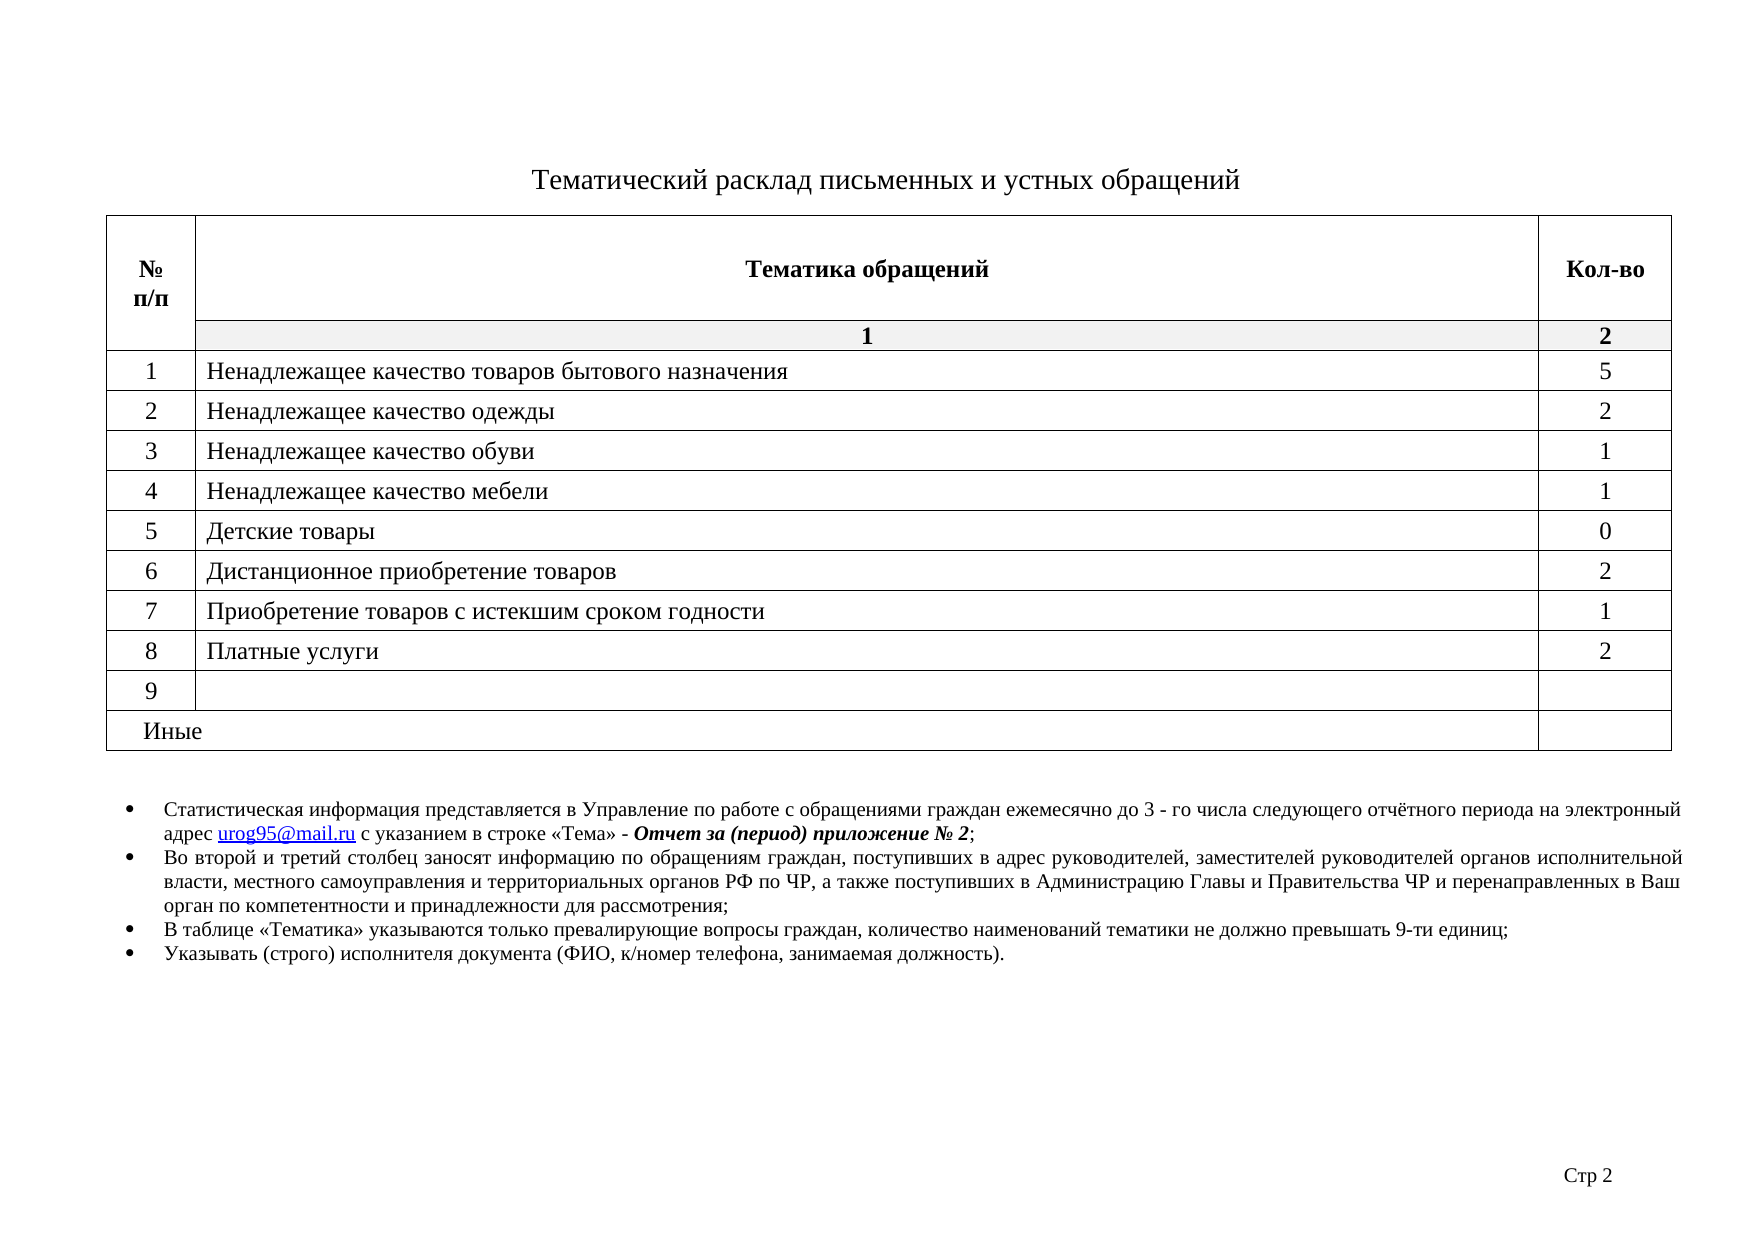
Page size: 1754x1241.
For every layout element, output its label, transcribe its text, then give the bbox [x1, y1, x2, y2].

table_cell 3 [107, 431, 195, 469]
table_cell 7 [107, 591, 195, 629]
table_cell Ненадлежащее качество обуви [196, 431, 1538, 469]
table_cell 1 [1539, 471, 1671, 509]
table_header № п/п [107, 216, 195, 349]
table_cell 2 [1539, 631, 1671, 669]
table_cell 1 [107, 351, 195, 389]
table_cell 2 [107, 391, 195, 429]
table_cell Дистанционное приобретение товаров [196, 551, 1538, 589]
table_cell Ненадлежащее качество товаров бытового назначения [196, 351, 1538, 389]
table_cell 1 [1539, 431, 1671, 469]
table_cell Ненадлежащее качество одежды [196, 391, 1538, 429]
table_cell Платные услуги [196, 631, 1538, 669]
table_cell 2 [1539, 551, 1671, 589]
list Указывать (строго) исполнителя документа (ФИО, к/номер телефона, занимаемая должность). [126, 941, 1702, 965]
table_cell Иные [107, 711, 1538, 749]
table_cell 8 [107, 631, 195, 669]
table_header Тематика обращений [196, 216, 1538, 320]
table_cell 2 [1539, 391, 1671, 429]
table_header Кол-во [1539, 216, 1671, 320]
text Тематический расклад письменных и устных обращений [89, 169, 1683, 194]
list Статистическая информация представляется в Управление по работе с обращениями граждан ежемесячно до 3 - го числа следующего отчётного периода на электронный адрес urog95@mail.ru с указанием в строке «Тема» - Отчет за (период) приложение № 2; [126, 796, 1683, 844]
table_cell 9 [107, 671, 195, 709]
table_cell Детские товары [196, 511, 1538, 549]
table_cell 6 [107, 551, 195, 589]
table_cell [1539, 671, 1671, 709]
table_cell 4 [107, 471, 195, 509]
table_cell Ненадлежащее качество мебели [196, 471, 1538, 509]
list Во второй и третий столбец заносят информацию по обращениям граждан, поступивших в адрес руководителей, заместителей руководителей органов исполнительной власти, местного самоуправления и территориальных органов РФ по ЧР, а также поступивших в Администрацию Главы и Правительства ЧР и перенаправленных в Ваш орган по компетентности и принадлежности для рассмотрения; [126, 844, 1683, 917]
table_cell 5 [1539, 351, 1671, 389]
table_cell 0 [1539, 511, 1671, 549]
table_cell Приобретение товаров с истекшим сроком годности [196, 591, 1538, 629]
table_cell 5 [107, 511, 195, 549]
table_cell 1 [1539, 591, 1671, 629]
table_cell 2 [1539, 321, 1671, 349]
table_cell [1539, 711, 1671, 749]
table_cell [196, 671, 1538, 709]
table_cell 1 [196, 321, 1538, 349]
list В таблице «Тематика» указываются только превалирующие вопросы граждан, количество наименований тематики не должно превышать 9-ти единиц; [126, 917, 1683, 941]
